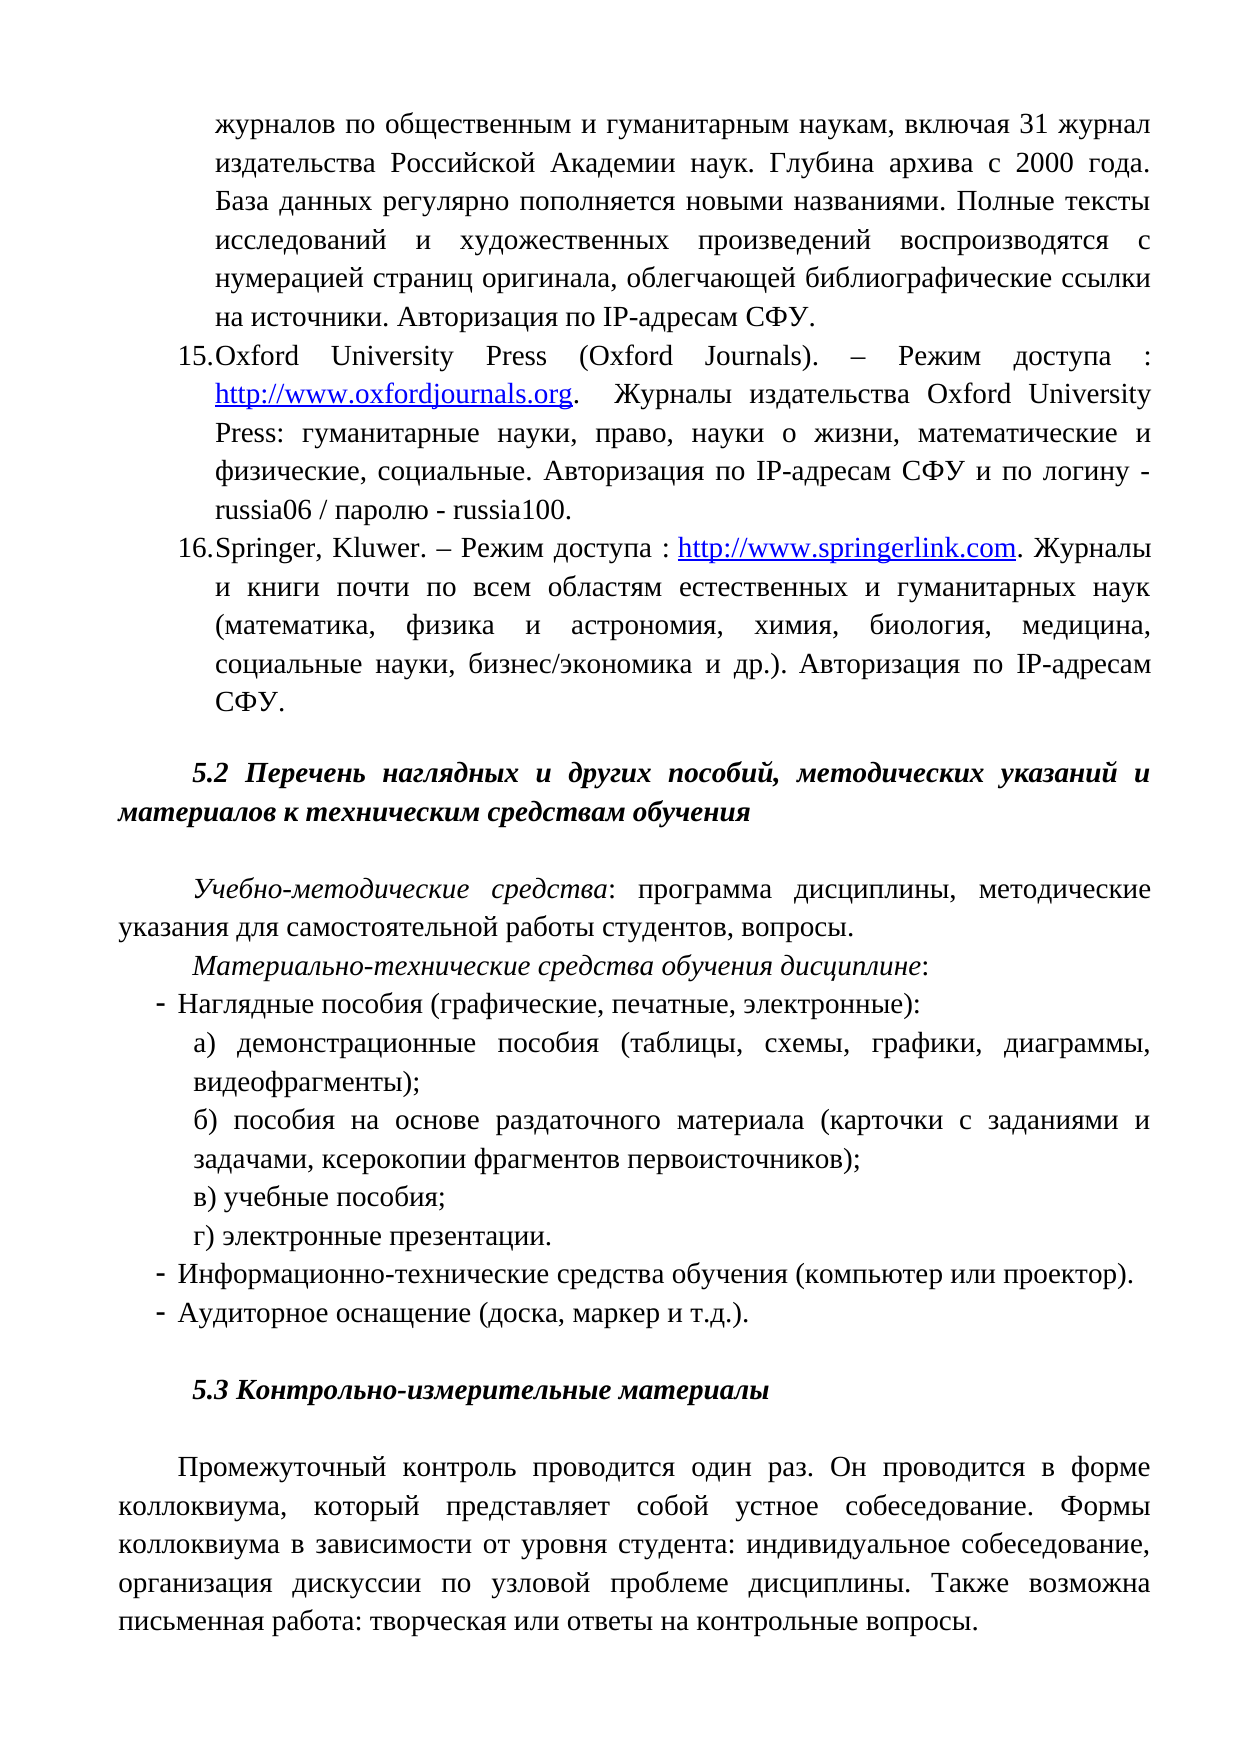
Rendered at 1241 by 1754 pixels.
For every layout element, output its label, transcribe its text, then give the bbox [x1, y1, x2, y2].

text б) пособия на основе раздаточного материала (карточки с заданиями и задачами, ксерокопии фрагментов первоисточников); [193, 1102, 1152, 1174]
text 5.3 Контрольно-измерительные материалы [118, 1372, 1152, 1406]
text Промежуточный контроль проводится один раз. Он проводится в форме коллоквиума, который представляет собой устное собеседование. Формы коллоквиума в зависимости от уровня студента: индивидуальное собеседование, организация дискуссии по узловой проблеме дисциплины. Также возможна письменная работа: творческая или ответы на контрольные вопросы. [118, 1449, 1152, 1637]
text в) учебные пособия; [193, 1179, 1152, 1213]
text а) демонстрационные пособия (таблицы, схемы, графики, диаграммы, видеофрагменты); [193, 1025, 1152, 1097]
text г) электронные презентации. [193, 1218, 1152, 1251]
text 5.2 Перечень наглядных и других пособий, методических указаний и материалов к техническим средствам обучения [118, 755, 1152, 827]
list Аудиторное оснащение (доска, маркер и т.д.). [156, 1295, 1152, 1329]
list Наглядные пособия (графические, печатные, электронные): [156, 986, 1152, 1020]
list Oxford University Press (Oxford Journals). – Режим доступа : http://www.oxfordjournals.org. Журналы издательства Oxford University Press: гуманитарные науки, право, науки о жизни, математические и физические, социальные. Авторизация по IP-адресам СФУ и по логину - russia06 / паролю - russia100. [177, 338, 1152, 525]
list Springer, Kluwer. – Режим доступа : http://www.springerlink.com. Журналы и книги почти по всем областям естественных и гуманитарных наук (математика, физика и астрономия, химия, биология, медицина, социальные науки, бизнес/экономика и др.). Авторизация по IP-адресам СФУ. [177, 530, 1152, 718]
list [177, 106, 1152, 333]
text Материально-технические средства обучения дисциплине: [118, 948, 1152, 981]
list Информационно-технические средства обучения (компьютер или проектор). [156, 1256, 1152, 1290]
text Учебно-методические средства: программа дисциплины, методические указания для самостоятельной работы студентов, вопросы. [118, 871, 1152, 943]
